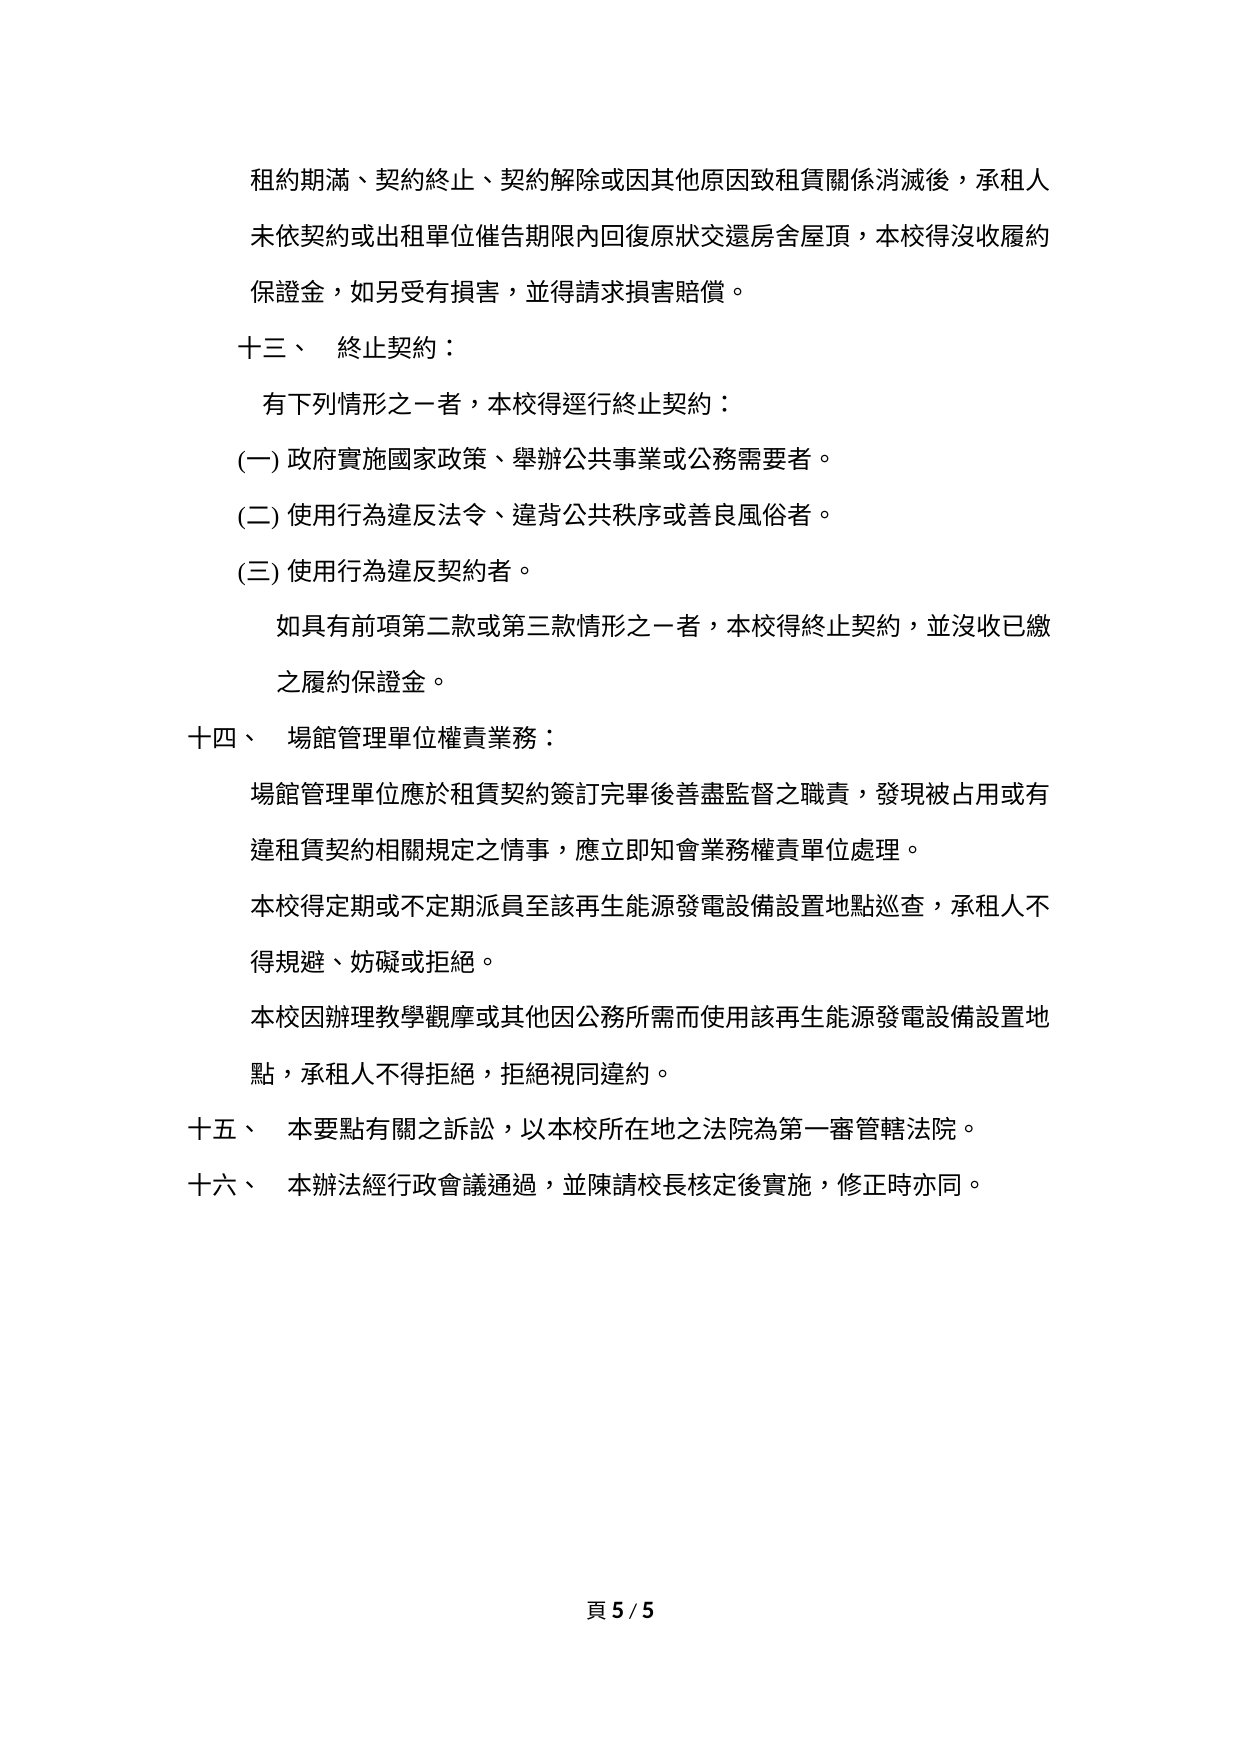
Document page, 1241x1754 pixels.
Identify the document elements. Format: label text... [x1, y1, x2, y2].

list 政府實施國家政策、舉辦公共事業或公務需要者。 [237, 439, 1053, 477]
list 終止契約： [237, 328, 1053, 365]
list 租約期滿、契約終止、契約解除或因其他原因致租賃關係消滅後，承租人未依契約或出租單位催告期限內回復原狀交還房舍屋頂，本校得沒收履約保證金，如另受有損害，並得請求損害賠償。 [250, 160, 1053, 310]
list 本要點有關之訴訟，以本校所在地之法院為第一審管轄法院。 [187, 1109, 1053, 1147]
list 場館管理單位權責業務： [187, 718, 1053, 755]
list 如具有前項第二款或第三款情形之ㄧ者，本校得終止契約，並沒收已繳之履約保證金。 [276, 606, 1053, 700]
list 使用行為違反法令、違背公共秩序或善良風俗者。 [237, 495, 1053, 532]
list 本辦法經行政會議通過，並陳請校長核定後實施，修正時亦同。 [187, 1165, 1053, 1202]
list 本校得定期或不定期派員至該再生能源發電設備設置地點巡查，承租人不得規避、妨礙或拒絕。 [250, 885, 1053, 979]
list 場館管理單位應於租賃契約簽訂完畢後善盡監督之職責，發現被占用或有違租賃契約相關規定之情事，應立即知會業務權責單位處理。 [250, 773, 1053, 867]
list 有下列情形之ㄧ者，本校得逕行終止契約： [250, 383, 1053, 421]
list 本校因辦理教學觀摩或其他因公務所需而使用該再生能源發電設備設置地點，承租人不得拒絕，拒絕視同違約。 [250, 997, 1053, 1091]
list 使用行為違反契約者。 [237, 550, 1053, 588]
